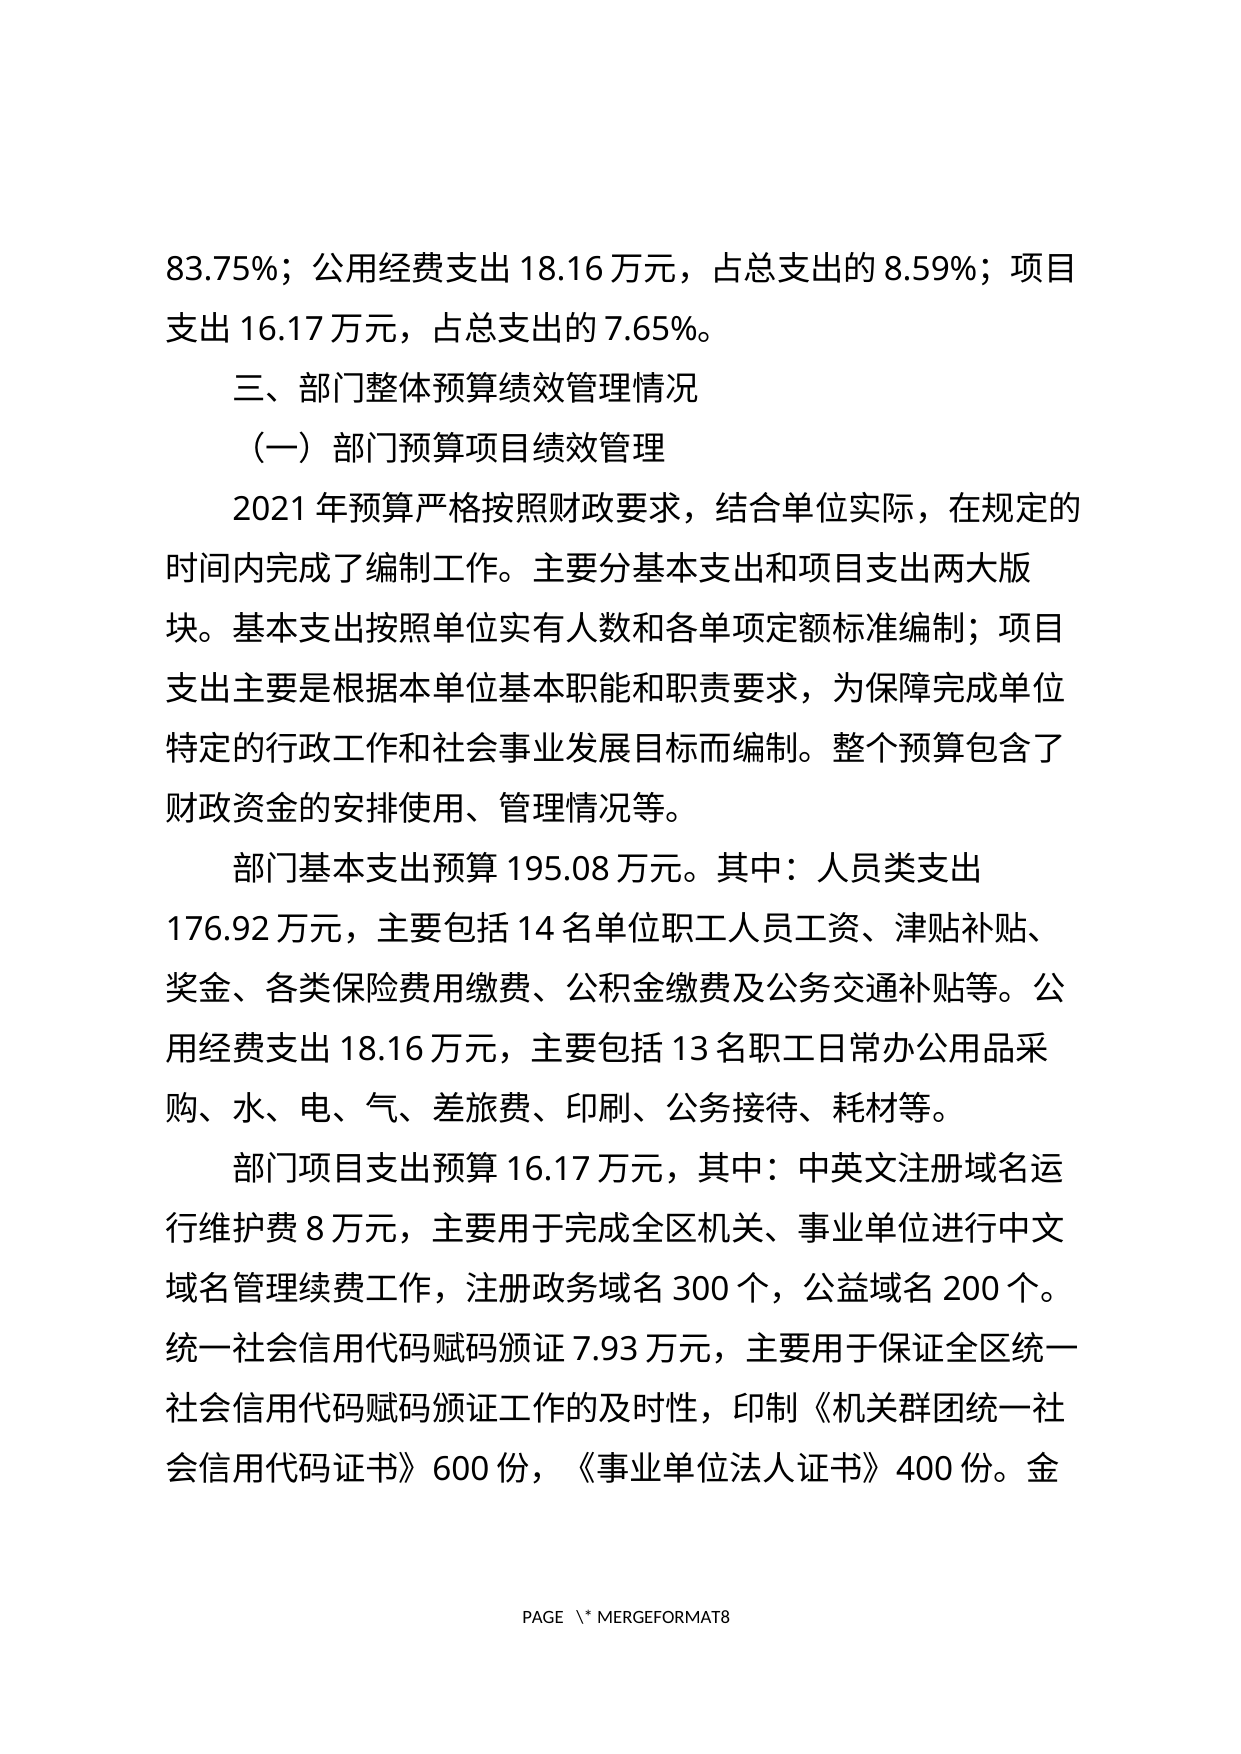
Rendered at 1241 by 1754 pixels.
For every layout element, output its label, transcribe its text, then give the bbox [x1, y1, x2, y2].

text 三、部门整体预算绩效管理情况 [165, 353, 1087, 412]
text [165, 233, 1087, 353]
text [165, 1132, 1087, 1492]
text 2021年预算严格按照财政要求，结合单位实际，在规定的时间内完成了编制工作。主要分基本支出和项目支出两大版块。基本支出按照单位实有人数和各单项定额标准编制；项目支出主要是根据本单位基本职能和职责要求，为保障完成单位特定的行政工作和社会事业发展目标而编制。整个预算包含了财政资金的安排使用、管理情况等。 [165, 472, 1087, 832]
text （一）部门预算项目绩效管理 [165, 412, 1087, 472]
text 部门基本支出预算195.08万元。其中：人员类支出176.92万元，主要包括14名单位职工人员工资、津贴补贴、奖金、各类保险费用缴费、公积金缴费及公务交通补贴等。公用经费支出18.16万元，主要包括13名职工日常办公用品采购、水、电、气、差旅费、印刷、公务接待、耗材等。 [165, 832, 1087, 1132]
